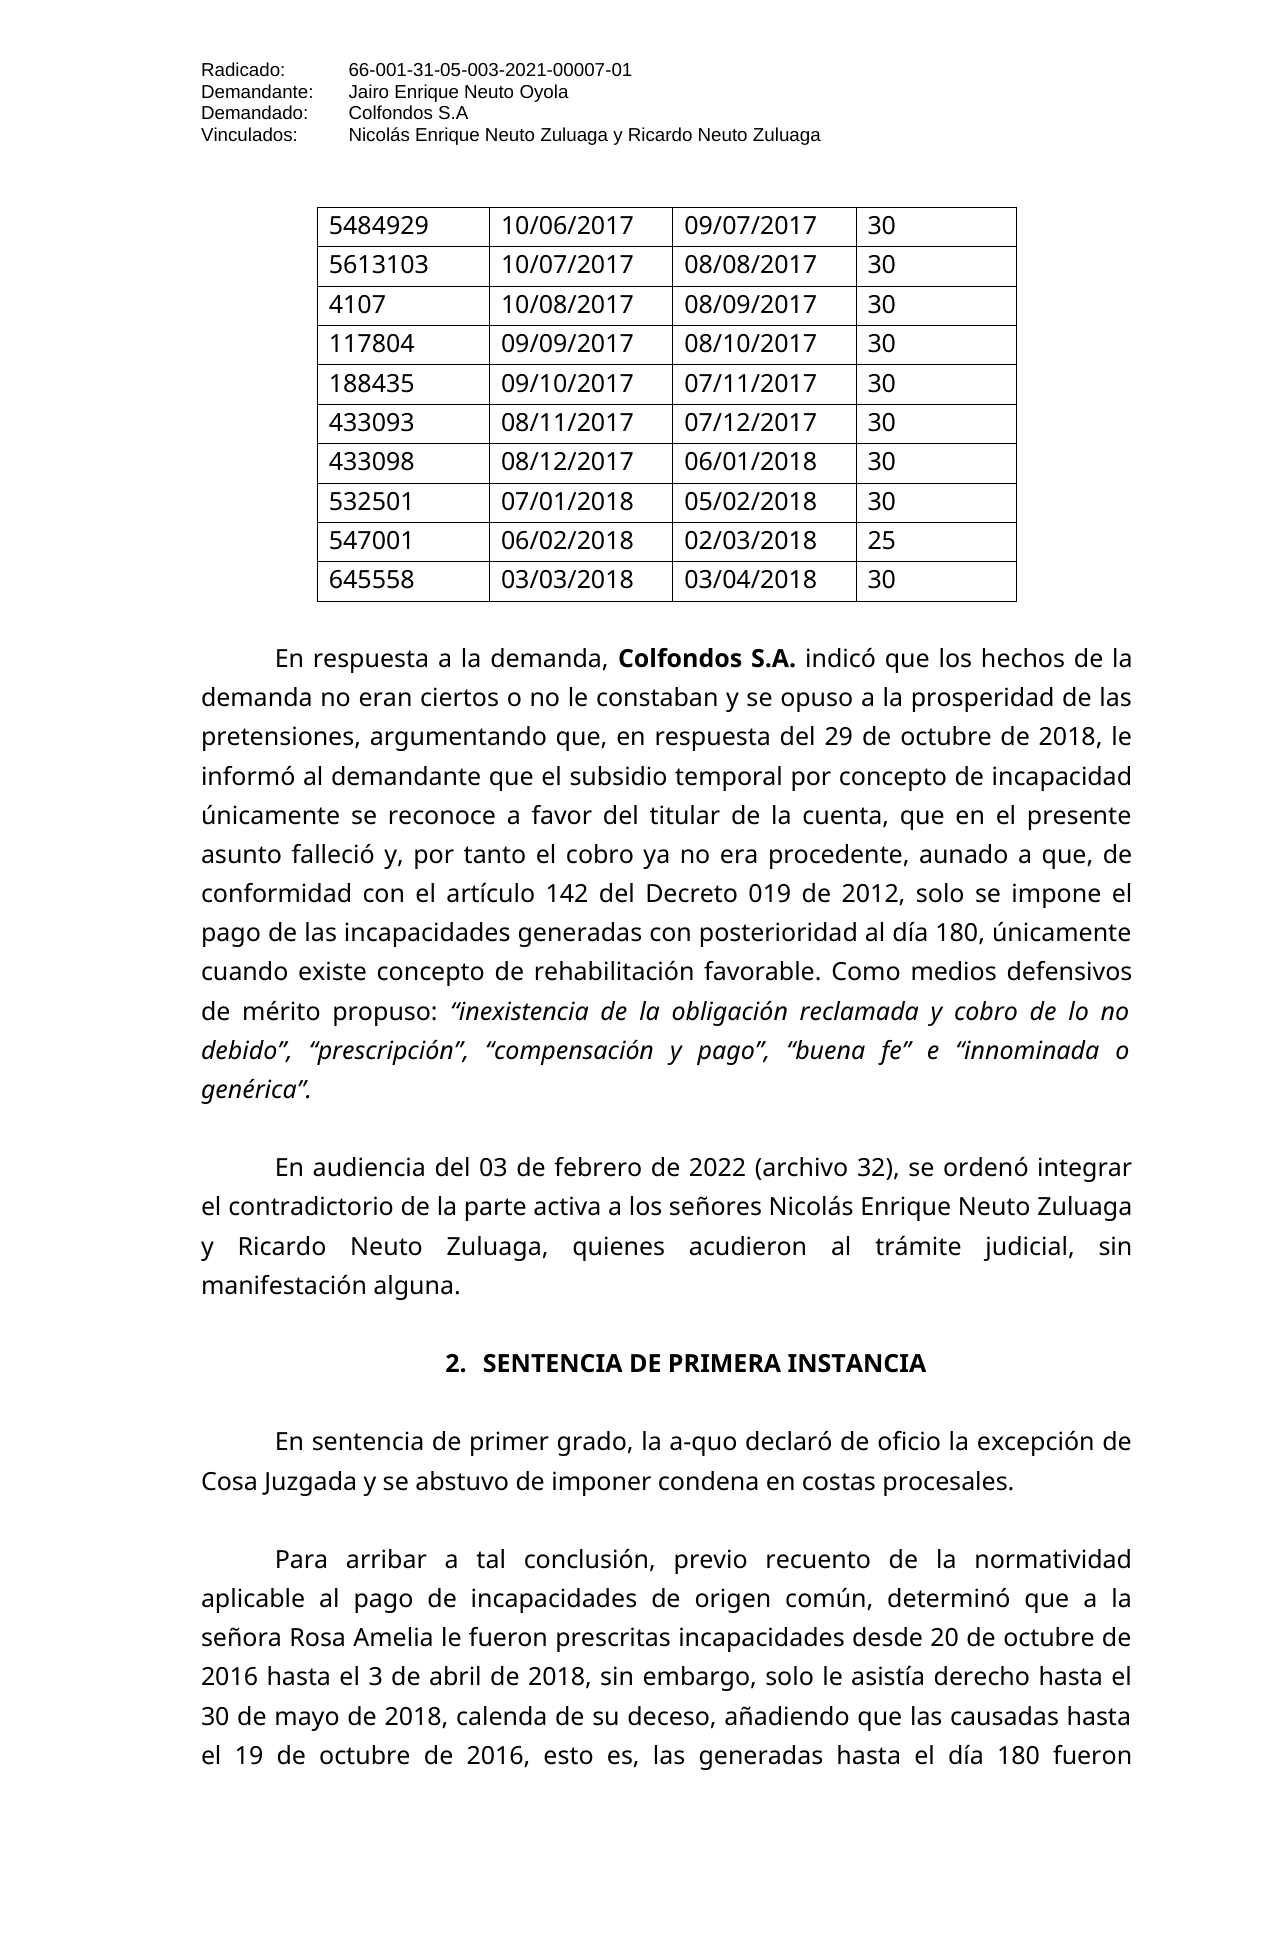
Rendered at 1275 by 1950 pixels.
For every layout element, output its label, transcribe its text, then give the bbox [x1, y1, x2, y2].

table_cell 10/06/2017 [490, 208, 672, 246]
table_cell 30 [857, 247, 1016, 286]
table_cell 09/10/2017 [490, 365, 672, 404]
table_cell 30 [857, 405, 1016, 443]
text En sentencia de primer grado, la a-quo declaró de oficio la excepción de Cosa Juzgada y se abstuvo de imponer condena en costas procesales. [201, 1424, 1133, 1497]
table_cell 10/08/2017 [490, 287, 672, 325]
table_cell 188435 [318, 365, 489, 404]
table_cell 30 [857, 484, 1016, 522]
table_cell 25 [857, 523, 1016, 561]
table_cell 5484929 [318, 208, 489, 246]
table_cell 30 [857, 287, 1016, 325]
table_cell 30 [857, 444, 1016, 482]
table_cell 06/02/2018 [490, 523, 672, 561]
table_cell 08/12/2017 [490, 444, 672, 482]
table_cell 433098 [318, 444, 489, 482]
text En respuesta a la demanda, Colfondos S.A. indicó que los hechos de la demanda no eran ciertos o no le constaban y se opuso a la prosperidad de las pretensiones, argumentando que, en respuesta del 29 de octubre de 2018, le informó al demandante que el subsidio temporal por concepto de incapacidad únicamente se reconoce a favor del titular de la cuenta, que en el presente asunto falleció y, por tanto el cobro ya no era procedente, aunado a que, de conformidad con el artículo 142 del Decreto 019 de 2012, solo se impone el pago de las incapacidades generadas con posterioridad al día 180, únicamente cuando existe concepto de rehabilitación favorable. Como medios defensivos de mérito propuso: “inexistencia de la obligación reclamada y cobro de lo no debido”, “prescripción”, “compensación y pago”, “buena fe” e “innominada o genérica”. [201, 641, 1133, 1106]
table_cell 06/01/2018 [673, 444, 856, 482]
table_cell 08/11/2017 [490, 405, 672, 443]
table_cell 07/12/2017 [673, 405, 856, 443]
table_cell 30 [857, 365, 1016, 404]
table_cell 10/07/2017 [490, 247, 672, 286]
table_cell 07/01/2018 [490, 484, 672, 522]
table_cell 117804 [318, 326, 489, 364]
table_cell 03/04/2018 [673, 562, 856, 601]
table_cell 05/02/2018 [673, 484, 856, 522]
table_cell 08/08/2017 [673, 247, 856, 286]
table_cell 09/09/2017 [490, 326, 672, 364]
table_cell 645558 [318, 562, 489, 601]
table_cell 08/10/2017 [673, 326, 856, 364]
table_cell 433093 [318, 405, 489, 443]
table_cell 07/11/2017 [673, 365, 856, 404]
table_cell 03/03/2018 [490, 562, 672, 601]
table_cell 5613103 [318, 247, 489, 286]
list SENTENCIA DE PRIMERA INSTANCIA [238, 1346, 1133, 1380]
table_cell 547001 [318, 523, 489, 561]
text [201, 1542, 1133, 1771]
table_cell 30 [857, 326, 1016, 364]
table_cell 30 [857, 208, 1016, 246]
table_cell 532501 [318, 484, 489, 522]
text En audiencia del 03 de febrero de 2022 (archivo 32), se ordenó integrar el contradictorio de la parte activa a los señores Nicolás Enrique Neuto Zuluaga y Ricardo Neuto Zuluaga, quienes acudieron al trámite judicial, sin manifestación alguna. [201, 1150, 1133, 1301]
table_cell 4107 [318, 287, 489, 325]
table_cell 09/07/2017 [673, 208, 856, 246]
table_cell 30 [857, 562, 1016, 601]
table_cell 08/09/2017 [673, 287, 856, 325]
table_cell 02/03/2018 [673, 523, 856, 561]
